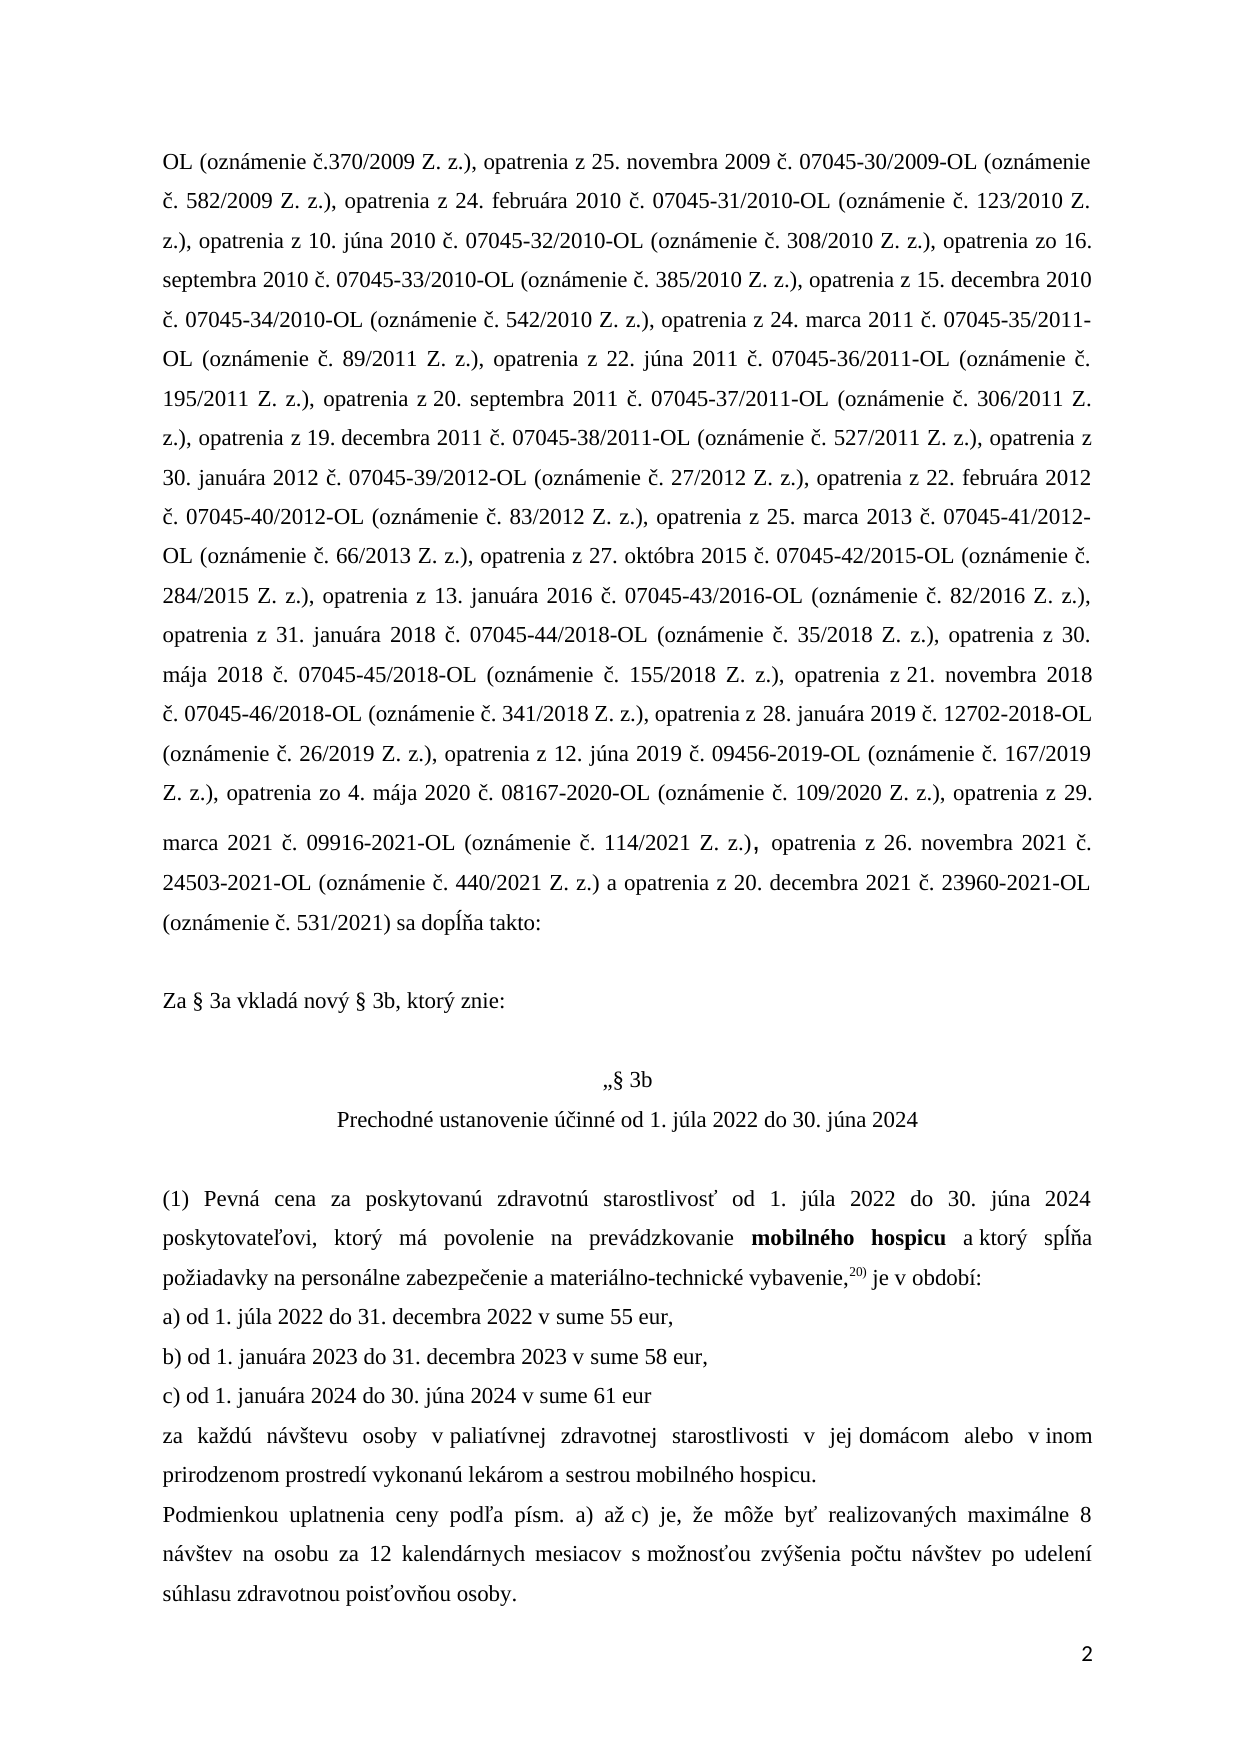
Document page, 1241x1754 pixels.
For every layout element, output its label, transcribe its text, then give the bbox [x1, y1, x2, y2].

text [162, 148, 1092, 935]
text b) od 1. januára 2023 do 31. decembra 2023 v sume 58 eur, [162, 1343, 1092, 1369]
text za každú návštevu osoby v paliatívnej zdravotnej starostlivosti v jej domácom alebo v inom prirodzenom prostredí vykonanú lekárom a sestrou mobilného hospicu. [162, 1422, 1092, 1488]
text „§ 3b [162, 1067, 1092, 1093]
text c) od 1. januára 2024 do 30. júna 2024 v sume 61 eur [162, 1382, 1092, 1409]
text Podmienkou uplatnenia ceny podľa písm. a) až c) je, že môže byť realizovaných maximálne 8 návštev na osobu za 12 kalendárnych mesiacov s možnosťou zvýšenia počtu návštev po udelení súhlasu zdravotnou poisťovňou osoby. [162, 1501, 1092, 1606]
text Prechodné ustanovenie účinné od 1. júla 2022 do 30. júna 2024 [162, 1106, 1092, 1132]
text (1) Pevná cena za poskytovanú zdravotnú starostlivosť od 1. júla 2022 do 30. júna 2024 poskytovateľovi, ktorý má povolenie na prevádzkovanie mobilného hospicu a ktorý spĺňa požiadavky na personálne zabezpečenie a materiálno-technické vybavenie,20) je v období: [162, 1185, 1092, 1290]
text Za § 3a vkladá nový § 3b, ktorý znie: [162, 948, 1092, 1014]
text a) od 1. júla 2022 do 31. decembra 2022 v sume 55 eur, [162, 1303, 1092, 1330]
